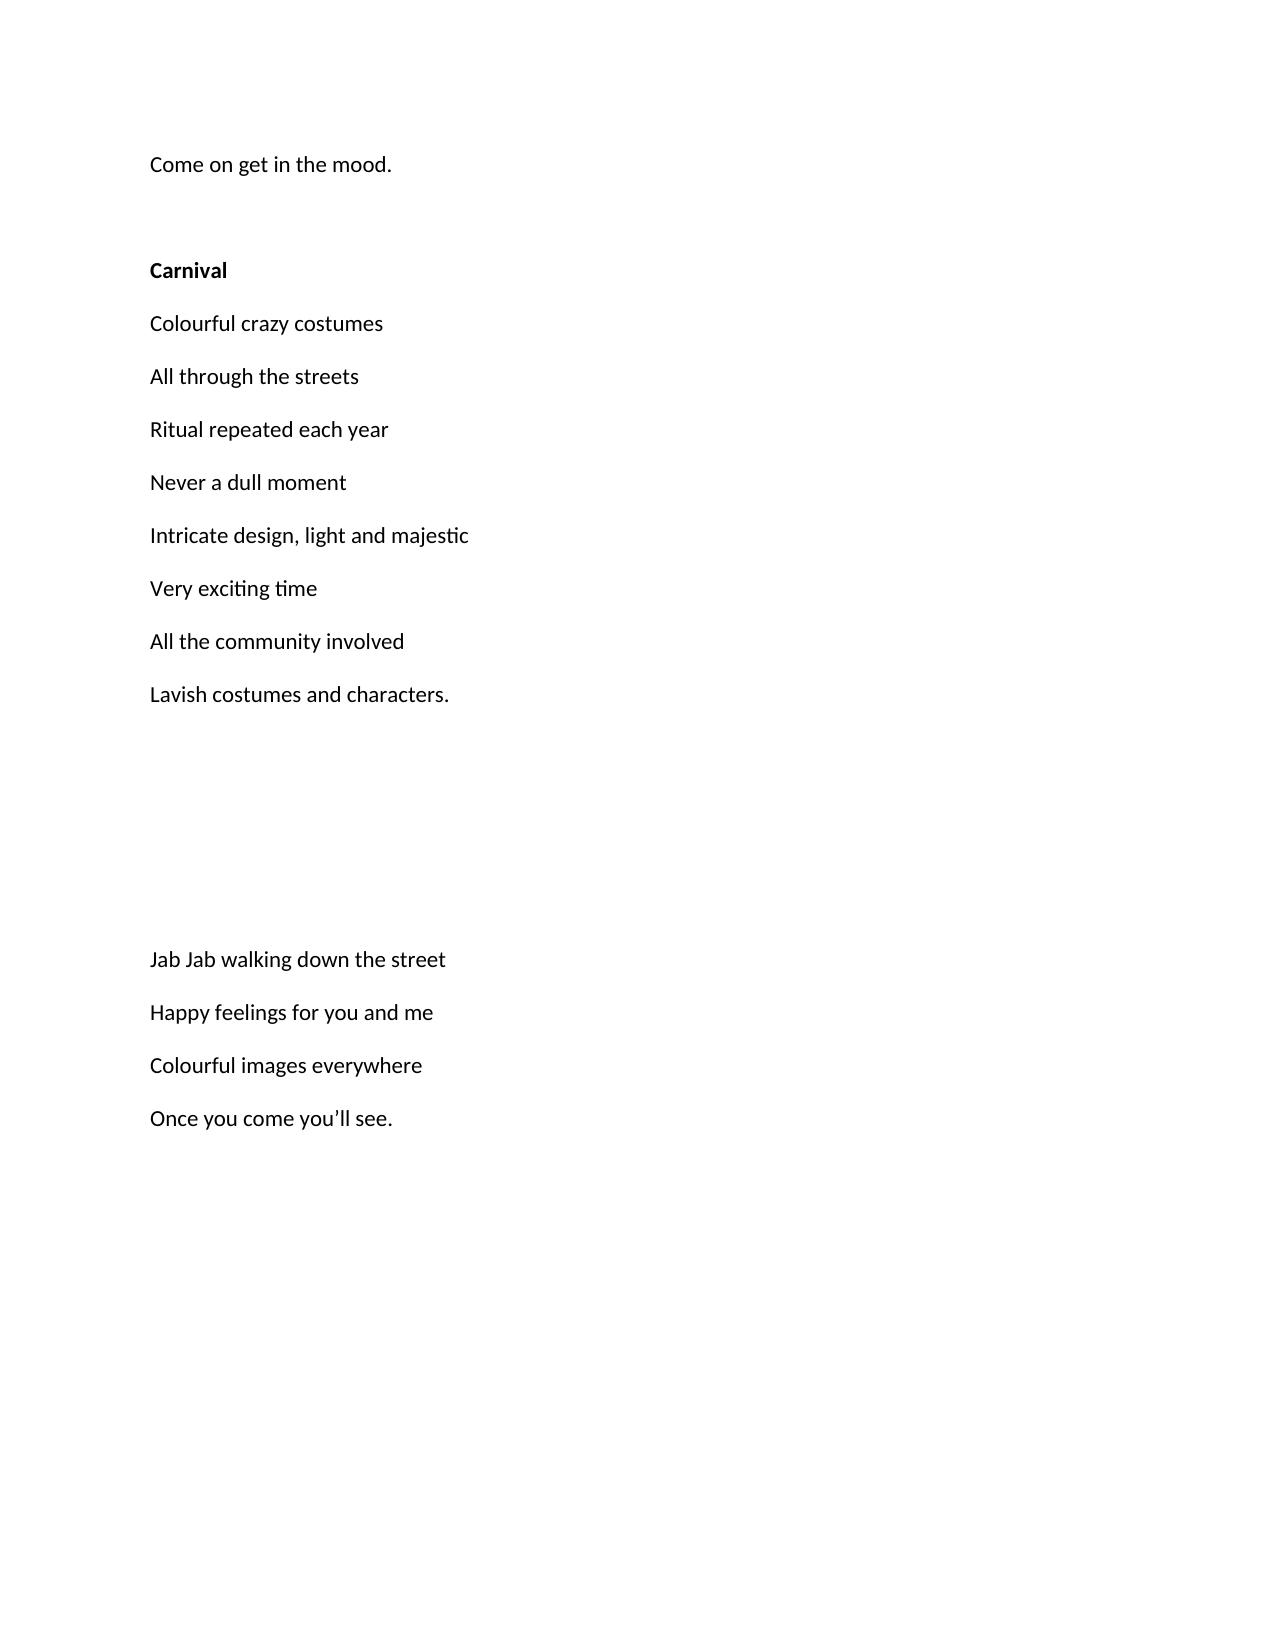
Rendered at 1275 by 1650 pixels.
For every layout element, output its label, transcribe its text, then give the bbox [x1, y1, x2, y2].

text Never a dull moment [150, 468, 1125, 496]
text Very exciting time [150, 574, 1125, 602]
text All through the streets [150, 362, 1125, 390]
text Intricate design, light and majestic [150, 521, 1125, 549]
text All the community involved [150, 627, 1125, 655]
text Ritual repeated each year [150, 415, 1125, 443]
text Jab Jab walking down the street [150, 945, 1125, 973]
text Colourful images everywhere [150, 1051, 1125, 1079]
text Carnival [150, 256, 1125, 284]
text Come on get in the mood. [150, 150, 1125, 178]
text Lavish costumes and characters. [150, 680, 1125, 708]
text Colourful crazy costumes [150, 309, 1125, 337]
text Once you come you’ll see. [150, 1104, 1125, 1132]
text Happy feelings for you and me [150, 998, 1125, 1026]
